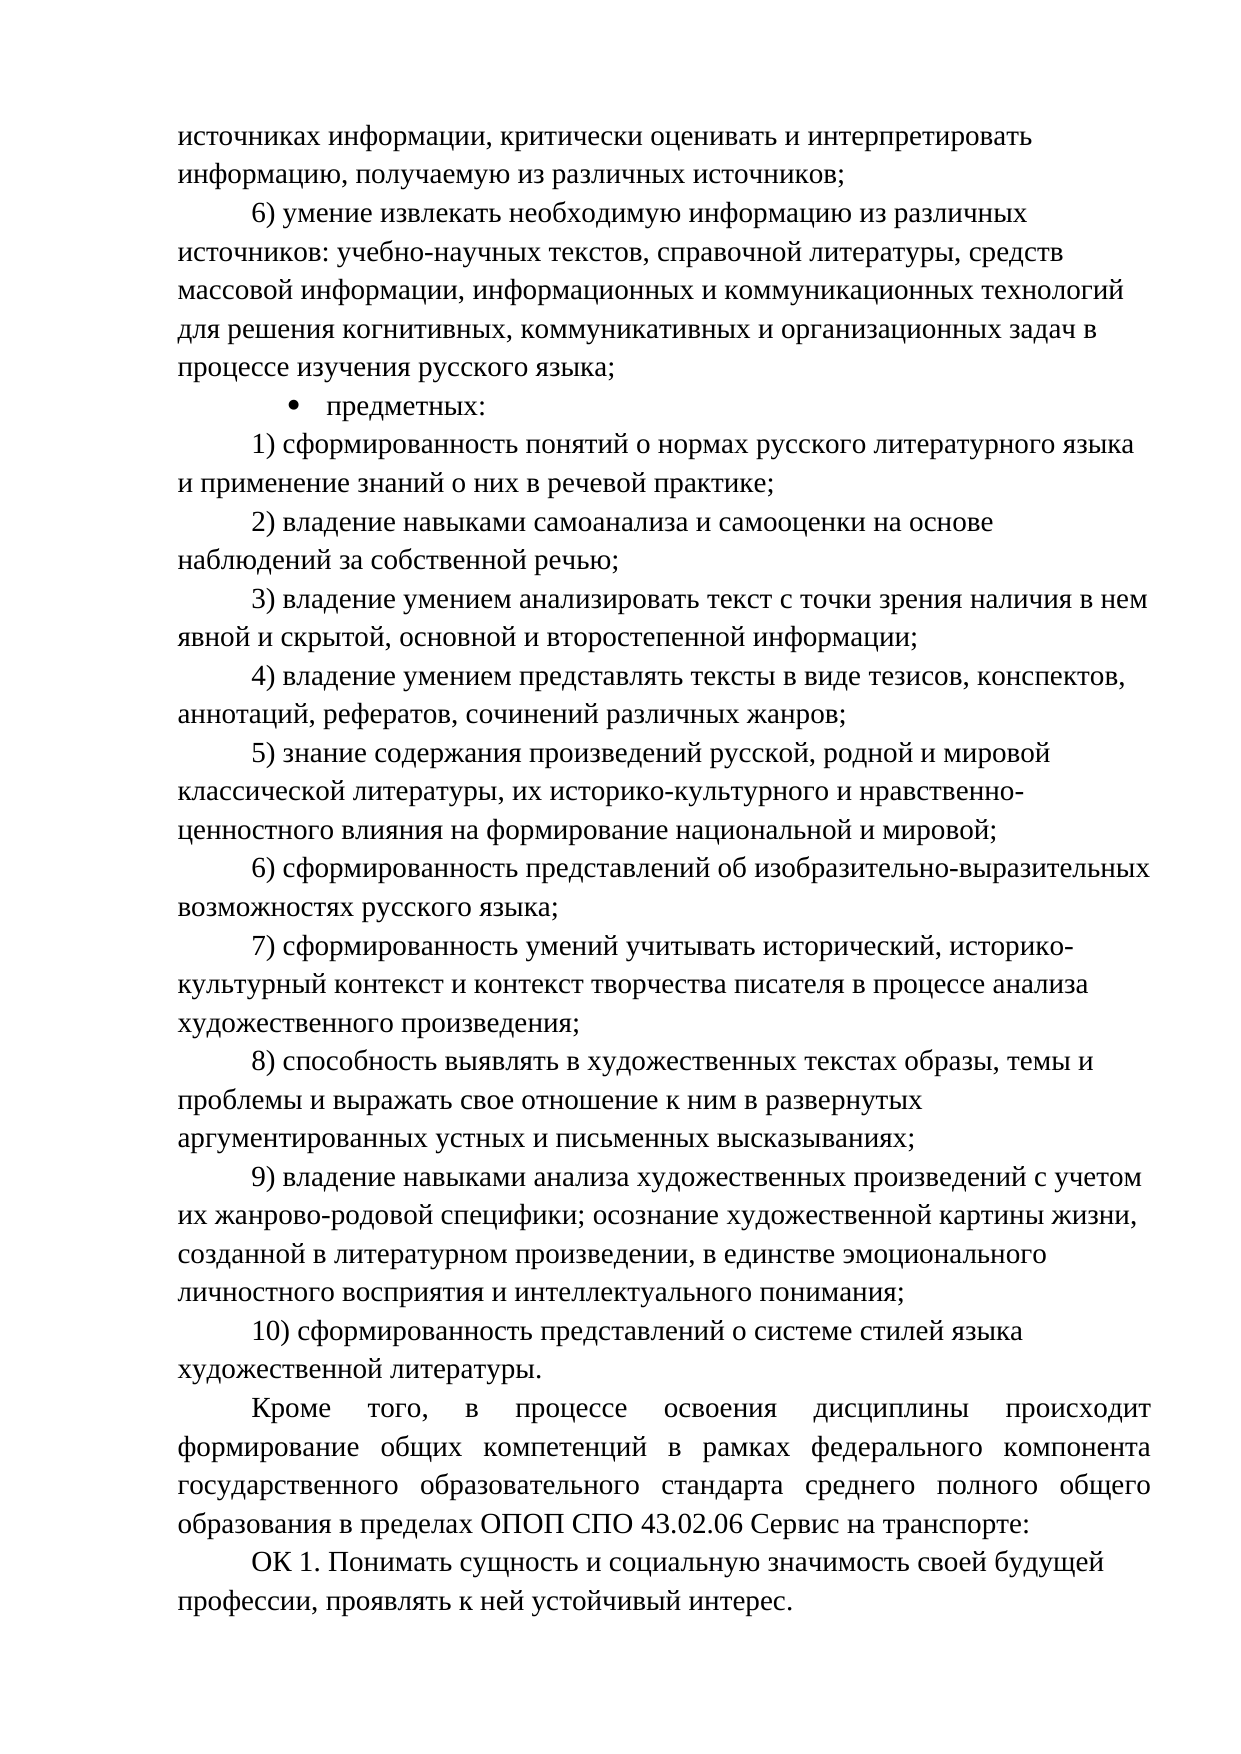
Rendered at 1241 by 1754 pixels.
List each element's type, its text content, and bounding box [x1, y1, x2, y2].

text ОК 1. Понимать сущность и социальную значимость своей будущей профессии, проявлять к ней устойчивый интерес. [177, 1544, 1152, 1616]
text 3) владение умением анализировать текст с точки зрения наличия в нем явной и скрытой, основной и второстепенной информации; [177, 581, 1152, 653]
text 2) владение навыками самоанализа и самооценки на основе наблюдений за собственной речью; [177, 504, 1152, 576]
text 8) способность выявлять в художественных текстах образы, темы и проблемы и выражать свое отношение к ним в развернутых аргументированных устных и письменных высказываниях; [177, 1043, 1152, 1154]
text Кроме того, в процессе освоения дисциплины происходит формирование общих компетенций в рамках федерального компонента государственного образовательного стандарта среднего полного общего образования в пределах ОПОП СПО 43.02.06 Сервис на транспорте: [177, 1390, 1152, 1539]
text 9) владение навыками анализа художественных произведений с учетом их жанрово-родовой специфики; осознание художественной картины жизни, созданной в литературном произведении, в единстве эмоционального личностного восприятия и интеллектуального понимания; [177, 1159, 1152, 1308]
text 5) знание содержания произведений русской, родной и мировой классической литературы, их историко-культурного и нравственно-ценностного влияния на формирование национальной и мировой; [177, 735, 1152, 846]
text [177, 118, 1152, 190]
list предметных: [288, 388, 1152, 422]
text 1) сформированность понятий о нормах русского литературного языка и применение знаний о них в речевой практике; [177, 427, 1152, 499]
text 10) сформированность представлений о системе стилей языка художественной литературы. [177, 1313, 1152, 1385]
text 6) сформированность представлений об изобразительно-выразительных возможностях русского языка; [177, 851, 1152, 923]
text 6) умение извлекать необходимую информацию из различных источников: учебно-научных текстов, справочной литературы, средств массовой информации, информационных и коммуникационных технологий для решения когнитивных, коммуникативных и организационных задач в процессе изучения русского языка; [177, 195, 1152, 383]
text 7) сформированность умений учитывать исторический, историко-культурный контекст и контекст творчества писателя в процессе анализа художественного произведения; [177, 928, 1152, 1038]
text 4) владение умением представлять тексты в виде тезисов, конспектов, аннотаций, рефератов, сочинений различных жанров; [177, 658, 1152, 730]
